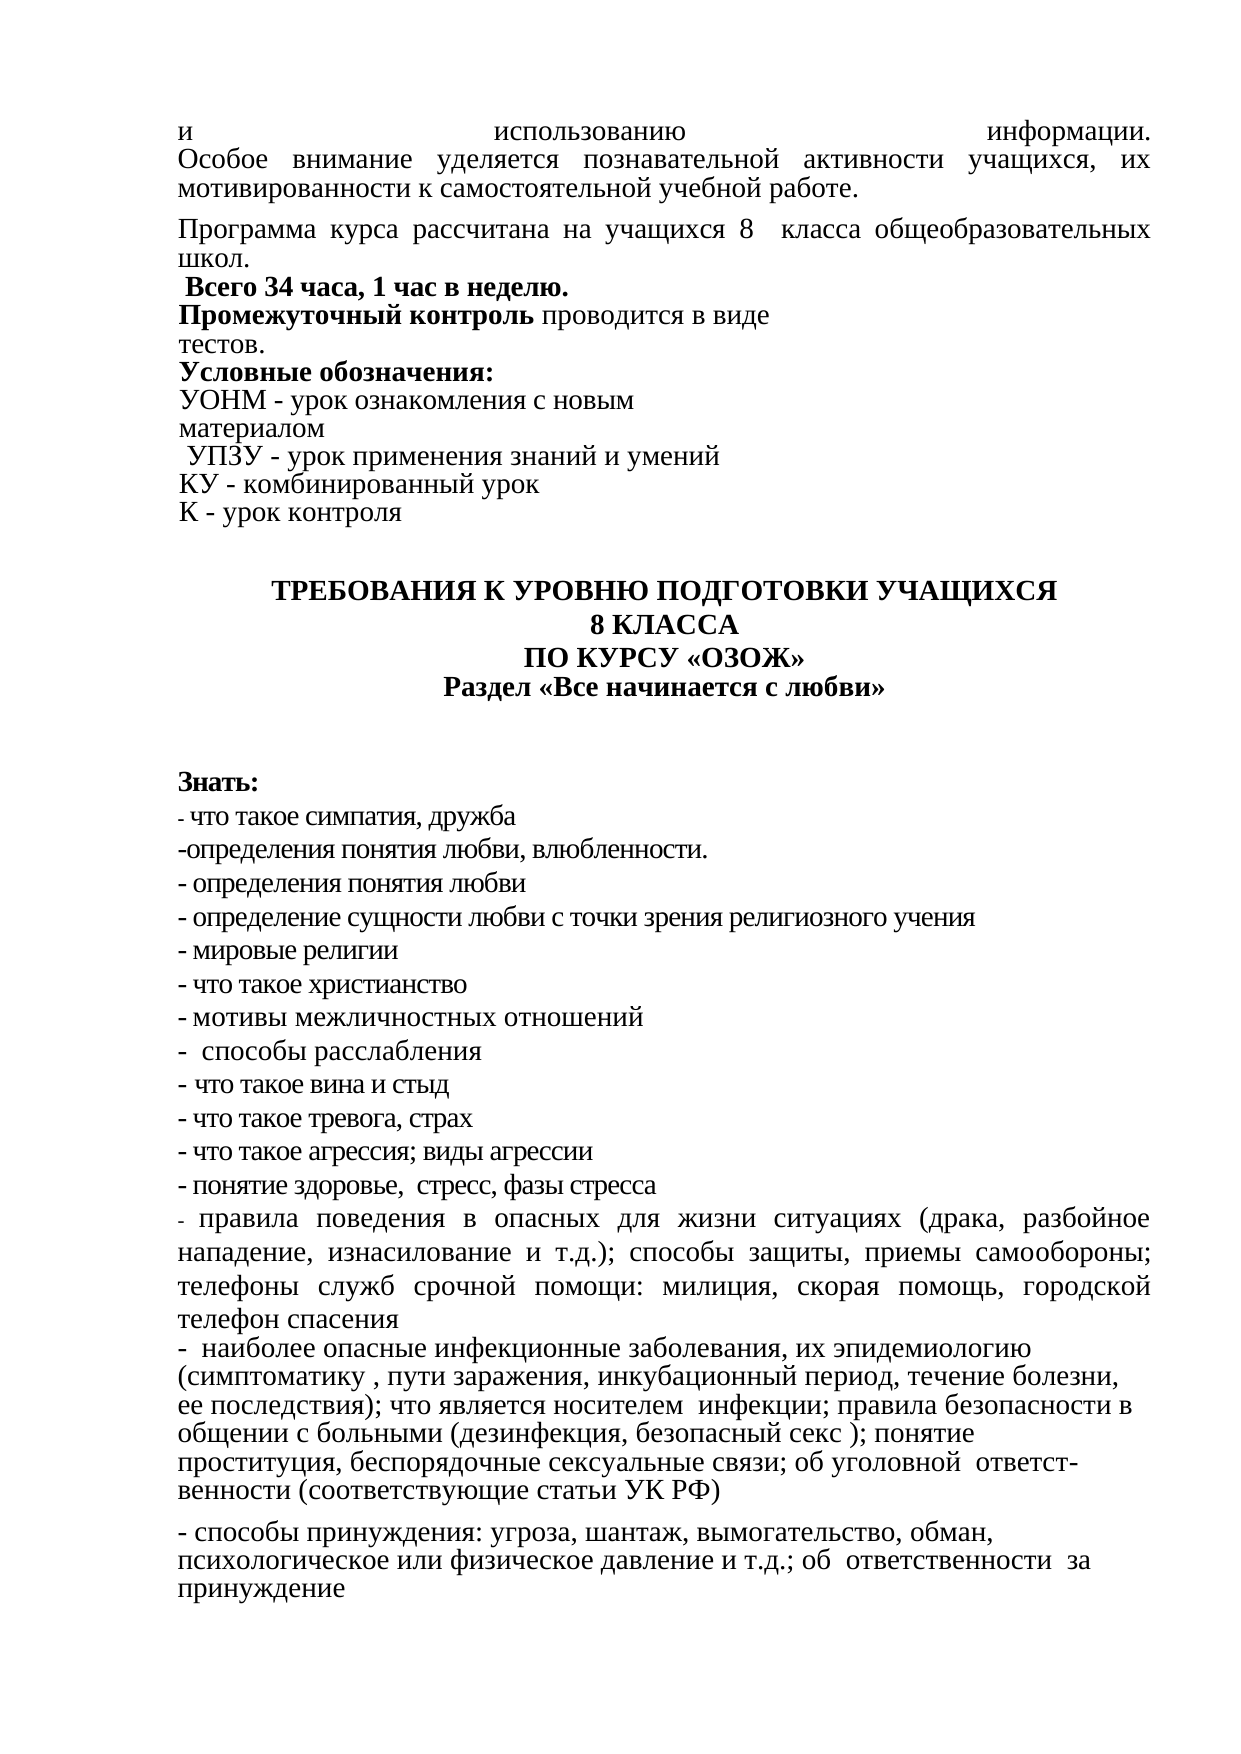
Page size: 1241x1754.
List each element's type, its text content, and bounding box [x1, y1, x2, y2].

text - понятие здоровье, стресс, фазы стресса [177, 1167, 1152, 1201]
text Раздел «Все начинается с любви» [177, 674, 1152, 703]
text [177, 118, 1152, 204]
text - способы расслабления [177, 1033, 1152, 1066]
text - определение сущности любви с точки зрения религиозного учения [177, 899, 1152, 932]
text - что такое тревога, страх [177, 1100, 1152, 1133]
text - наиболее опасные инфекционные заболевания, их эпидемиологию (симптоматику , пути заражения, инкубационный период, течение болезни, ее последствия); что является носителем инфекции; правила безопасности в общении с больными (дезинфекция, безопасный секс ); понятие проституция, беспорядочные сексуальные связи; об уголовной ответственности (соответствующие статьи УК РФ) [177, 1335, 1152, 1506]
text - что такое вина и стыд [177, 1066, 1152, 1100]
text Промежуточный контроль проводится в виде тестов. [178, 302, 784, 359]
text Программа курса рассчитана на учащихся 8 класса общеобразовательных школ. [178, 216, 1152, 273]
text - мировые религии [177, 932, 1152, 966]
text ПО КУРСУ «ОЗОЖ» [177, 641, 1152, 674]
text КУ - комбинированный урок [179, 471, 738, 499]
text ТРЕБОВАНИЯ К УРОВНЮ ПОДГОТОВКИ УЧАЩИХСЯ [177, 573, 1152, 607]
text Знать: [177, 764, 1152, 798]
text - правила поведения в опасных для жизни ситуациях (драка, разбойное нападение, изнасилование и т.д.); способы защиты, приемы самообороны; телефоны служб срочной помощи: милиция, скорая помощь, городской телефон спасения [177, 1201, 1152, 1335]
text Условные обозначения: [178, 359, 784, 387]
text Всего 34 часа, 1 час в неделю. [178, 273, 1152, 302]
text - мотивы межличностных отношений [177, 999, 1152, 1033]
text - определения понятия любви [177, 865, 1152, 899]
text 8 КЛАССА [177, 607, 1152, 641]
text УОНМ - урок ознакомления с новым материалом [179, 387, 738, 443]
text -определения понятия любви, влюбленности. [177, 832, 1152, 865]
text - cпособы принуждения: угроза, шантаж, вымогательство, обман, психологическое или физическое давление и т.д.; об ответственности за принуждение [177, 1518, 1152, 1604]
text - что такое агрессия; виды агрессии [177, 1133, 1152, 1167]
text - что такое симпатия, дружба [177, 798, 1152, 832]
text - что такое христианство [177, 966, 1152, 999]
text УПЗУ - урок применения знаний и умений [179, 443, 738, 471]
text К - урок контроля [179, 499, 738, 527]
